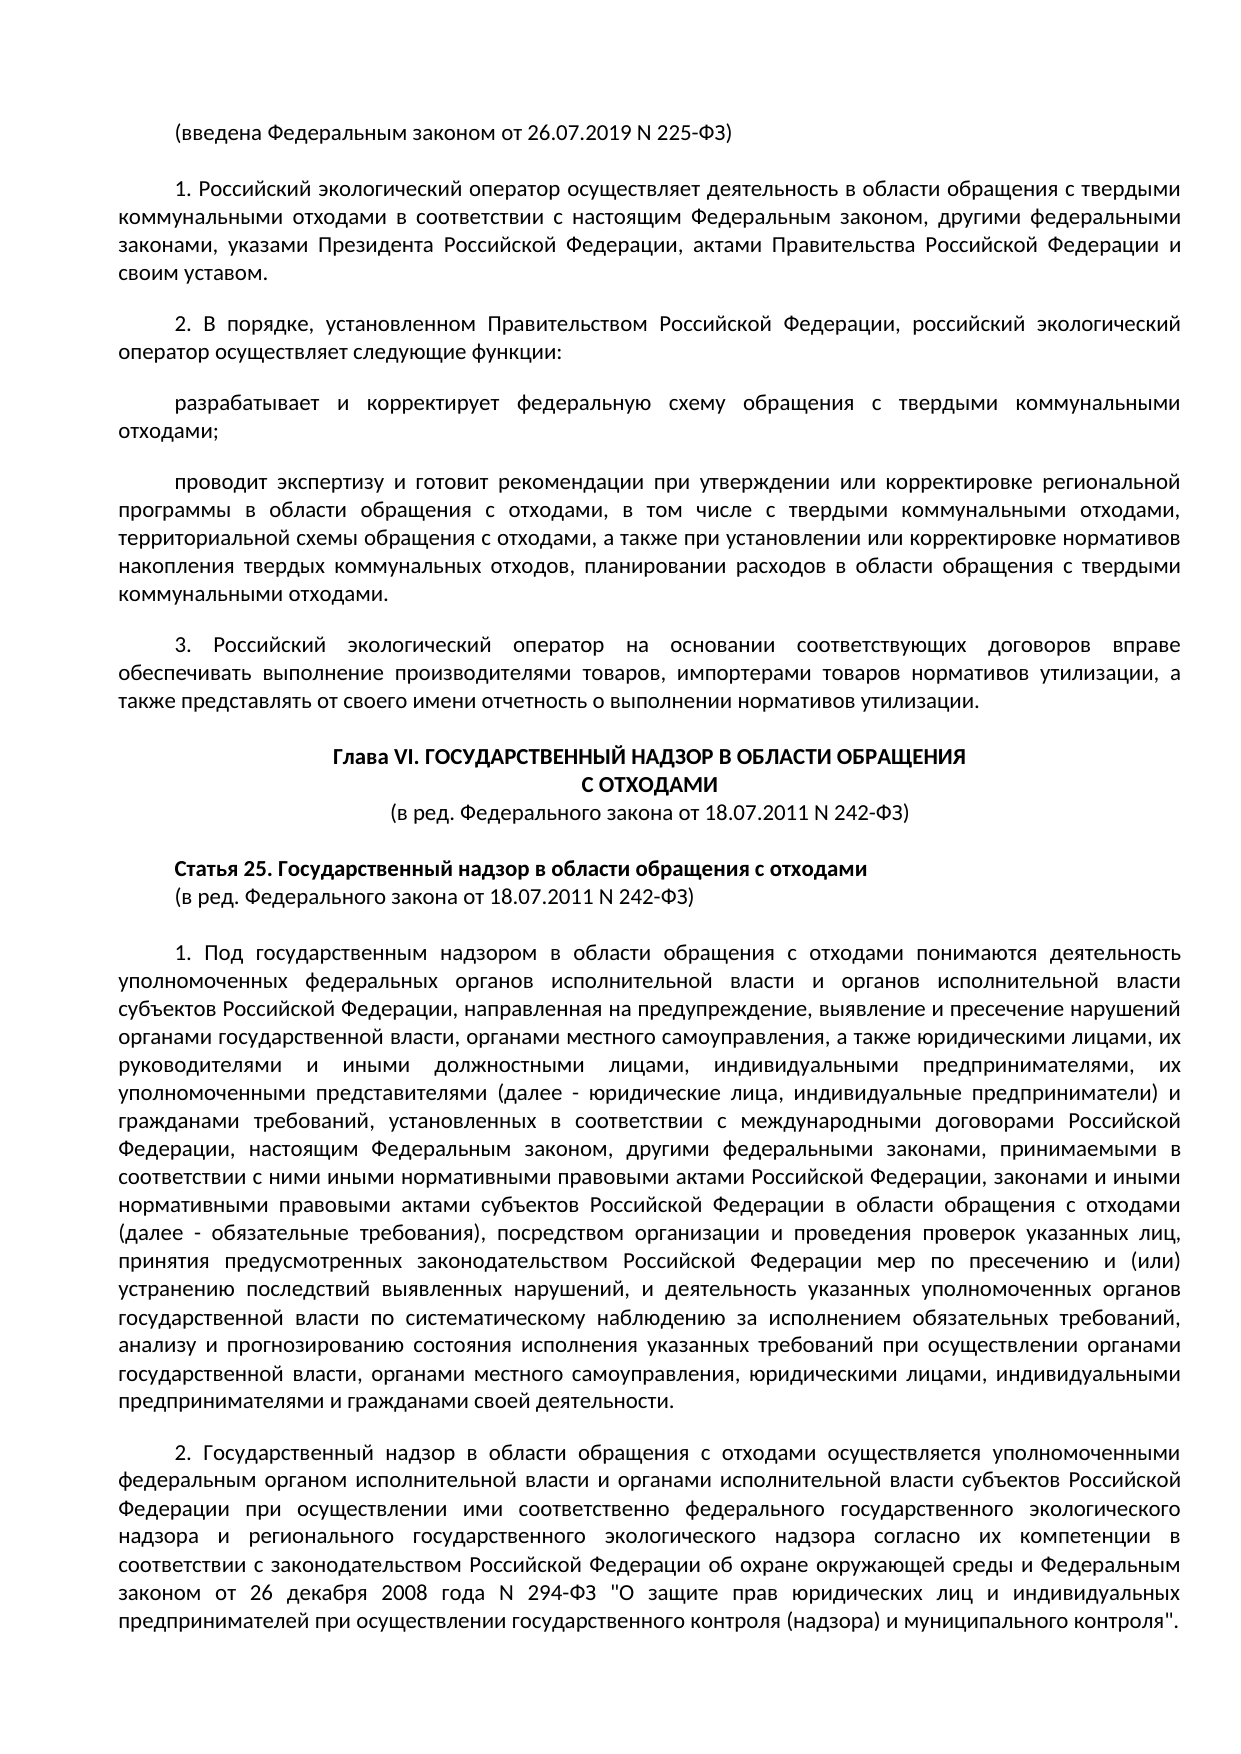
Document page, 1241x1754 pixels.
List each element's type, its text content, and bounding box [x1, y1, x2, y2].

text (введена Федеральным законом от 26.07.2019 N 225-ФЗ) [118, 118, 1181, 146]
text 2. Государственный надзор в области обращения с отходами осуществляется уполномоченными федеральным органом исполнительной власти и органами исполнительной власти субъектов Российской Федерации при осуществлении ими соответственно федерального государственного экологического надзора и регионального государственного экологического надзора согласно их компетенции в соответствии с законодательством Российской Федерации об охране окружающей среды и Федеральным законом от 26 декабря 2008 года N 294-ФЗ "О защите прав юридических лиц и индивидуальных предпринимателей при осуществлении государственного контроля (надзора) и муниципального контроля". [118, 1438, 1181, 1634]
text (в ред. Федерального закона от 18.07.2011 N 242-ФЗ) [118, 798, 1181, 826]
text (в ред. Федерального закона от 18.07.2011 N 242-ФЗ) [118, 882, 1181, 910]
text 2. В порядке, установленном Правительством Российской Федерации, российский экологический оператор осуществляет следующие функции: [118, 309, 1181, 365]
title Глава VI. ГОСУДАРСТВЕННЫЙ НАДЗОР В ОБЛАСТИ ОБРАЩЕНИЯ [118, 742, 1181, 770]
text 3. Российский экологический оператор на основании соответствующих договоров вправе обеспечивать выполнение производителями товаров, импортерами товаров нормативов утилизации, а также представлять от своего имени отчетность о выполнении нормативов утилизации. [118, 630, 1181, 714]
title С ОТХОДАМИ [118, 770, 1181, 798]
text 1. Под государственным надзором в области обращения с отходами понимаются деятельность уполномоченных федеральных органов исполнительной власти и органов исполнительной власти субъектов Российской Федерации, направленная на предупреждение, выявление и пресечение нарушений органами государственной власти, органами местного самоуправления, а также юридическими лицами, их руководителями и иными должностными лицами, индивидуальными предпринимателями, их уполномоченными представителями (далее - юридические лица, индивидуальные предприниматели) и гражданами требований, установленных в соответствии с международными договорами Российской Федерации, настоящим Федеральным законом, другими федеральными законами, принимаемыми в соответствии с ними иными нормативными правовыми актами Российской Федерации, законами и иными нормативными правовыми актами субъектов Российской Федерации в области обращения с отходами (далее - обязательные требования), посредством организации и проведения проверок указанных лиц, принятия предусмотренных законодательством Российской Федерации мер по пресечению и (или) устранению последствий выявленных нарушений, и деятельность указанных уполномоченных органов государственной власти по систематическому наблюдению за исполнением обязательных требований, анализу и прогнозированию состояния исполнения указанных требований при осуществлении органами государственной власти, органами местного самоуправления, юридическими лицами, индивидуальными предпринимателями и гражданами своей деятельности. [118, 938, 1181, 1415]
text 1. Российский экологический оператор осуществляет деятельность в области обращения с твердыми коммунальными отходами в соответствии с настоящим Федеральным законом, другими федеральными законами, указами Президента Российской Федерации, актами Правительства Российской Федерации и своим уставом. [118, 174, 1181, 286]
text разрабатывает и корректирует федеральную схему обращения с твердыми коммунальными отходами; [118, 388, 1181, 444]
title Статья 25. Государственный надзор в области обращения с отходами [118, 854, 1181, 882]
text проводит экспертизу и готовит рекомендации при утверждении или корректировке региональной программы в области обращения с отходами, в том числе с твердыми коммунальными отходами, территориальной схемы обращения с отходами, а также при установлении или корректировке нормативов накопления твердых коммунальных отходов, планировании расходов в области обращения с твердыми коммунальными отходами. [118, 467, 1181, 607]
